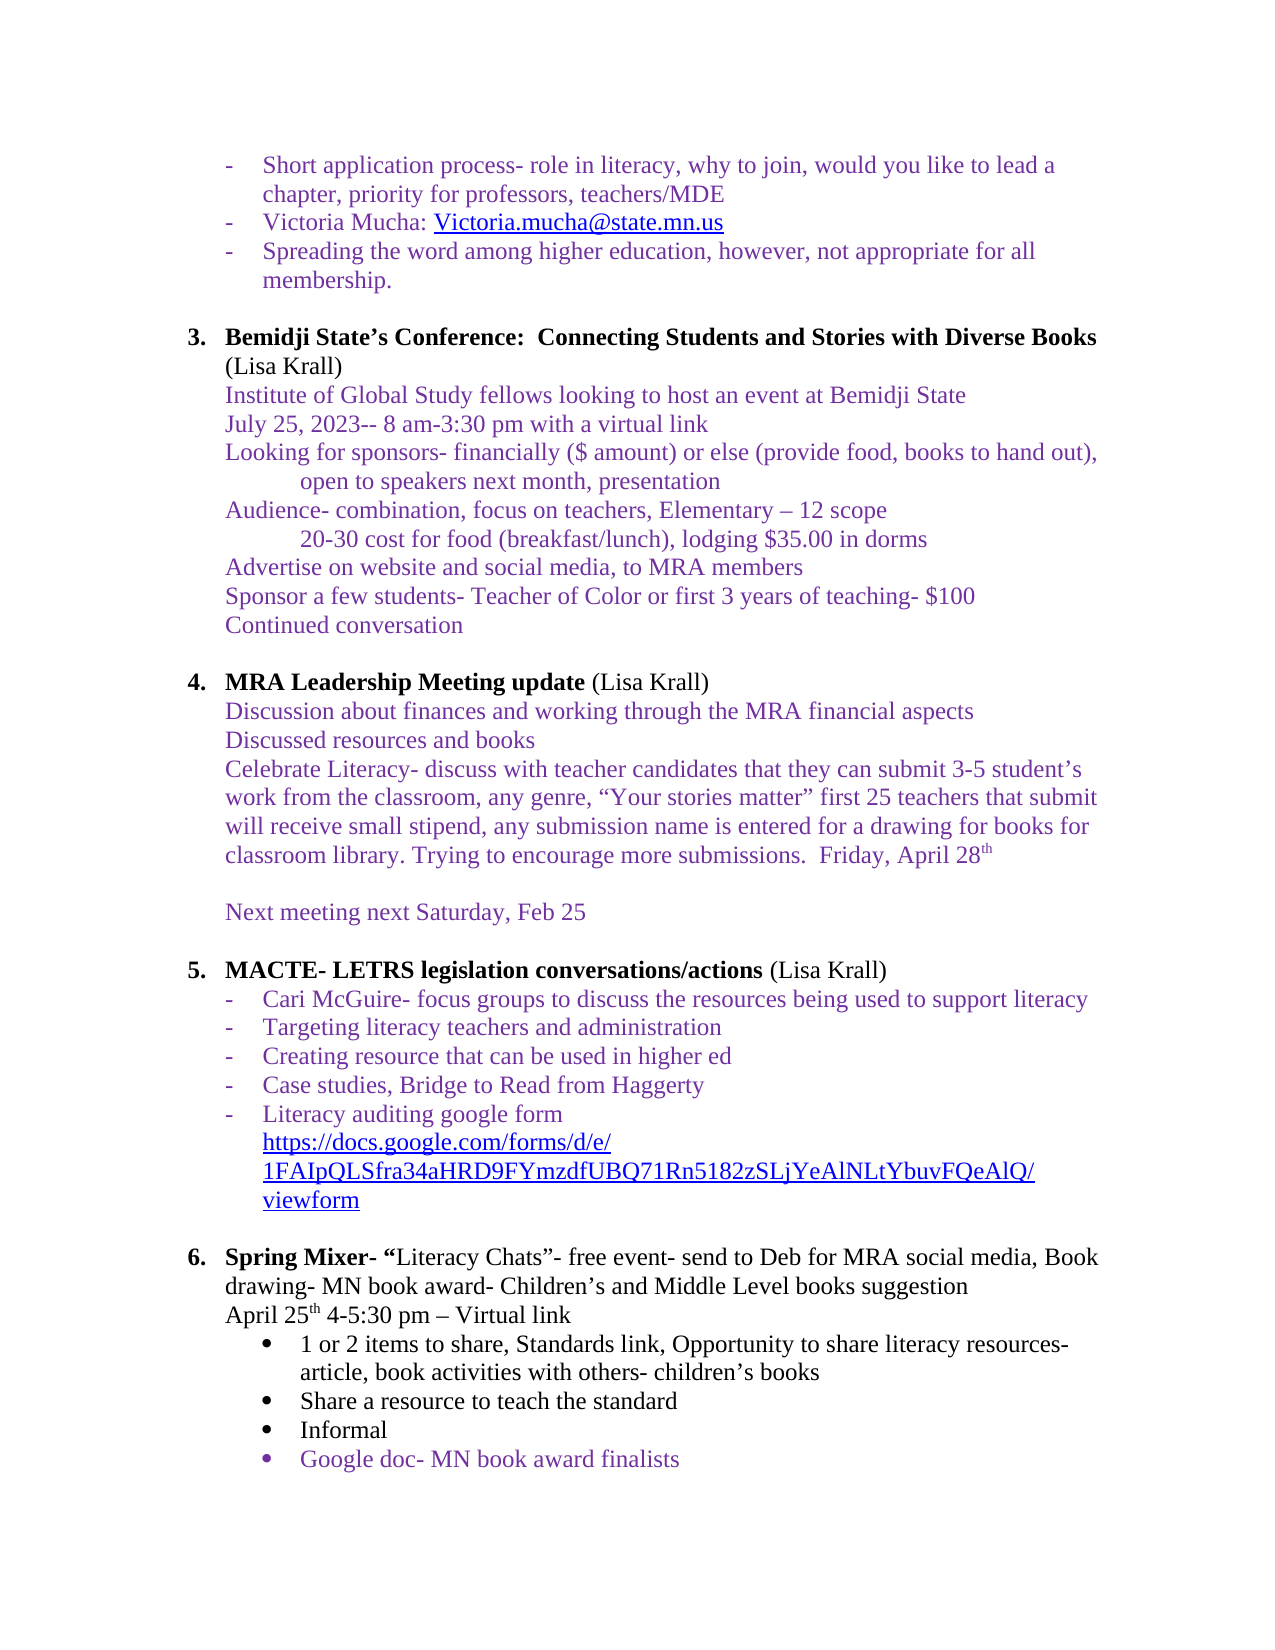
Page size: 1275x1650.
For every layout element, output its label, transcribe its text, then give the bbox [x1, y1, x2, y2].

list Discussion about finances and working through the MRA financial aspects [225, 696, 1125, 725]
list Continued conversation [225, 610, 1125, 639]
list Creating resource that can be used in higher ed [225, 1041, 1125, 1070]
list Share a resource to teach the standard [262, 1386, 1125, 1415]
list Literacy auditing google form [225, 1099, 1125, 1127]
list https://docs.google.com/forms/d/e/1FAIpQLSfra34aHRD9FYmzdfUBQ71Rn5182zSLjYeAlNLtYbuvFQeAlQ/viewform [262, 1127, 1125, 1214]
list Cari McGuire- focus groups to discuss the resources being used to support literacy [225, 984, 1125, 1012]
list Case studies, Bridge to Read from Haggerty [225, 1070, 1125, 1099]
list Victoria Mucha: Victoria.mucha@state.mn.us [225, 207, 1125, 236]
list Google doc- MN book award finalists [262, 1444, 1125, 1472]
list Informal [262, 1415, 1125, 1444]
list Institute of Global Study fellows looking to host an event at Bemidji State [225, 380, 1125, 409]
list Audience- combination, focus on teachers, Elementary – 12 scope [225, 495, 1125, 524]
list July 25, 2023-- 8 am-3:30 pm with a virtual link [225, 409, 1125, 437]
list Bemidji State’s Conference: Connecting Students and Stories with Diverse Books (Lisa Krall) [187, 322, 1125, 380]
list Spreading the word among higher education, however, not appropriate for all membership. [225, 236, 1125, 294]
list Next meeting next Saturday, Feb 25 [225, 897, 1125, 926]
list Looking for sponsors- financially ($ amount) or else (provide food, books to hand out), open to speakers next month, presentation [225, 437, 1125, 495]
list Celebrate Literacy- discuss with teacher candidates that they can submit 3-5 student’s work from the classroom, any genre, “Your stories matter” first 25 teachers that submit will receive small stipend, any submission name is entered for a drawing for books for classroom library. Trying to encourage more submissions. Friday, April 28th [225, 754, 1125, 869]
list Short application process- role in literacy, why to join, would you like to lead a chapter, priority for professors, teachers/MDE [225, 150, 1125, 207]
list Advertise on website and social media, to MRA members [225, 552, 1125, 581]
list 20-30 cost for food (breakfast/lunch), lodging $35.00 in dorms [225, 524, 1125, 552]
list Targeting literacy teachers and administration [225, 1012, 1125, 1041]
list April 25th 4-5:30 pm – Virtual link [225, 1300, 1125, 1329]
list MACTE- LETRS legislation conversations/actions (Lisa Krall) [187, 955, 1125, 984]
list Sponsor a few students- Teacher of Color or first 3 years of teaching- $100 [225, 581, 1125, 610]
list MRA Leadership Meeting update (Lisa Krall) [187, 667, 1125, 696]
list Discussed resources and books [225, 725, 1125, 754]
list Spring Mixer- “Literacy Chats”- free event- send to Deb for MRA social media, Book drawing- MN book award- Children’s and Middle Level books suggestion [187, 1242, 1125, 1300]
list 1 or 2 items to share, Standards link, Opportunity to share literacy resources- article, book activities with others- children’s books [262, 1329, 1125, 1386]
